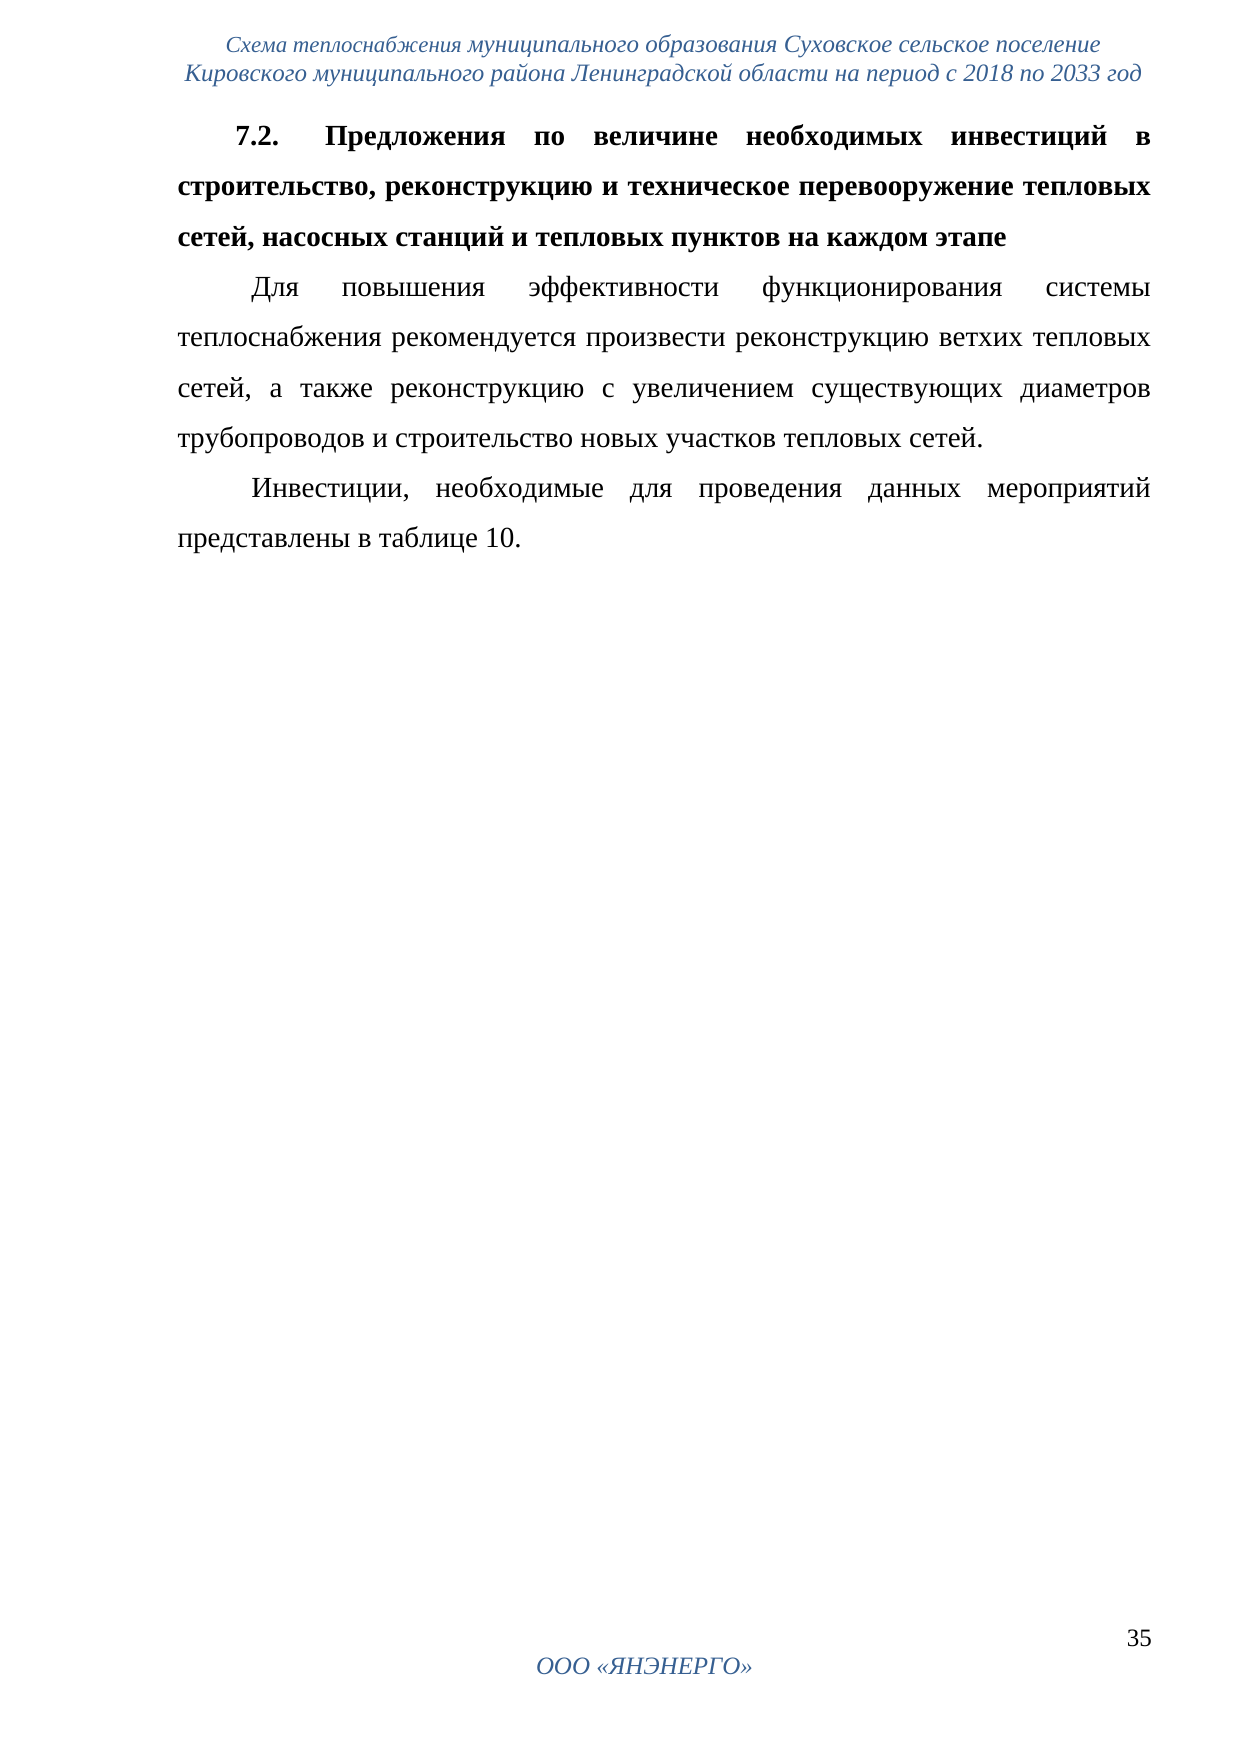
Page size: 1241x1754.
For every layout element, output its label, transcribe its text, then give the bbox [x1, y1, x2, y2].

subtitle Предложения по величине необходимых инвестиций в строительство, реконструкцию и техническое перевооружение тепловых сетей, насосных станций и тепловых пунктов на каждом этапе [177, 118, 1152, 252]
text Для повышения эффективности функционирования системы теплоснабжения рекомендуется произвести реконструкцию ветхих тепловых сетей, а также реконструкцию с увеличением существующих диаметров трубопроводов и строительство новых участков тепловых сетей. [177, 269, 1152, 453]
text Инвестиции, необходимые для проведения данных мероприятий представлены в таблице 10. [177, 470, 1152, 554]
